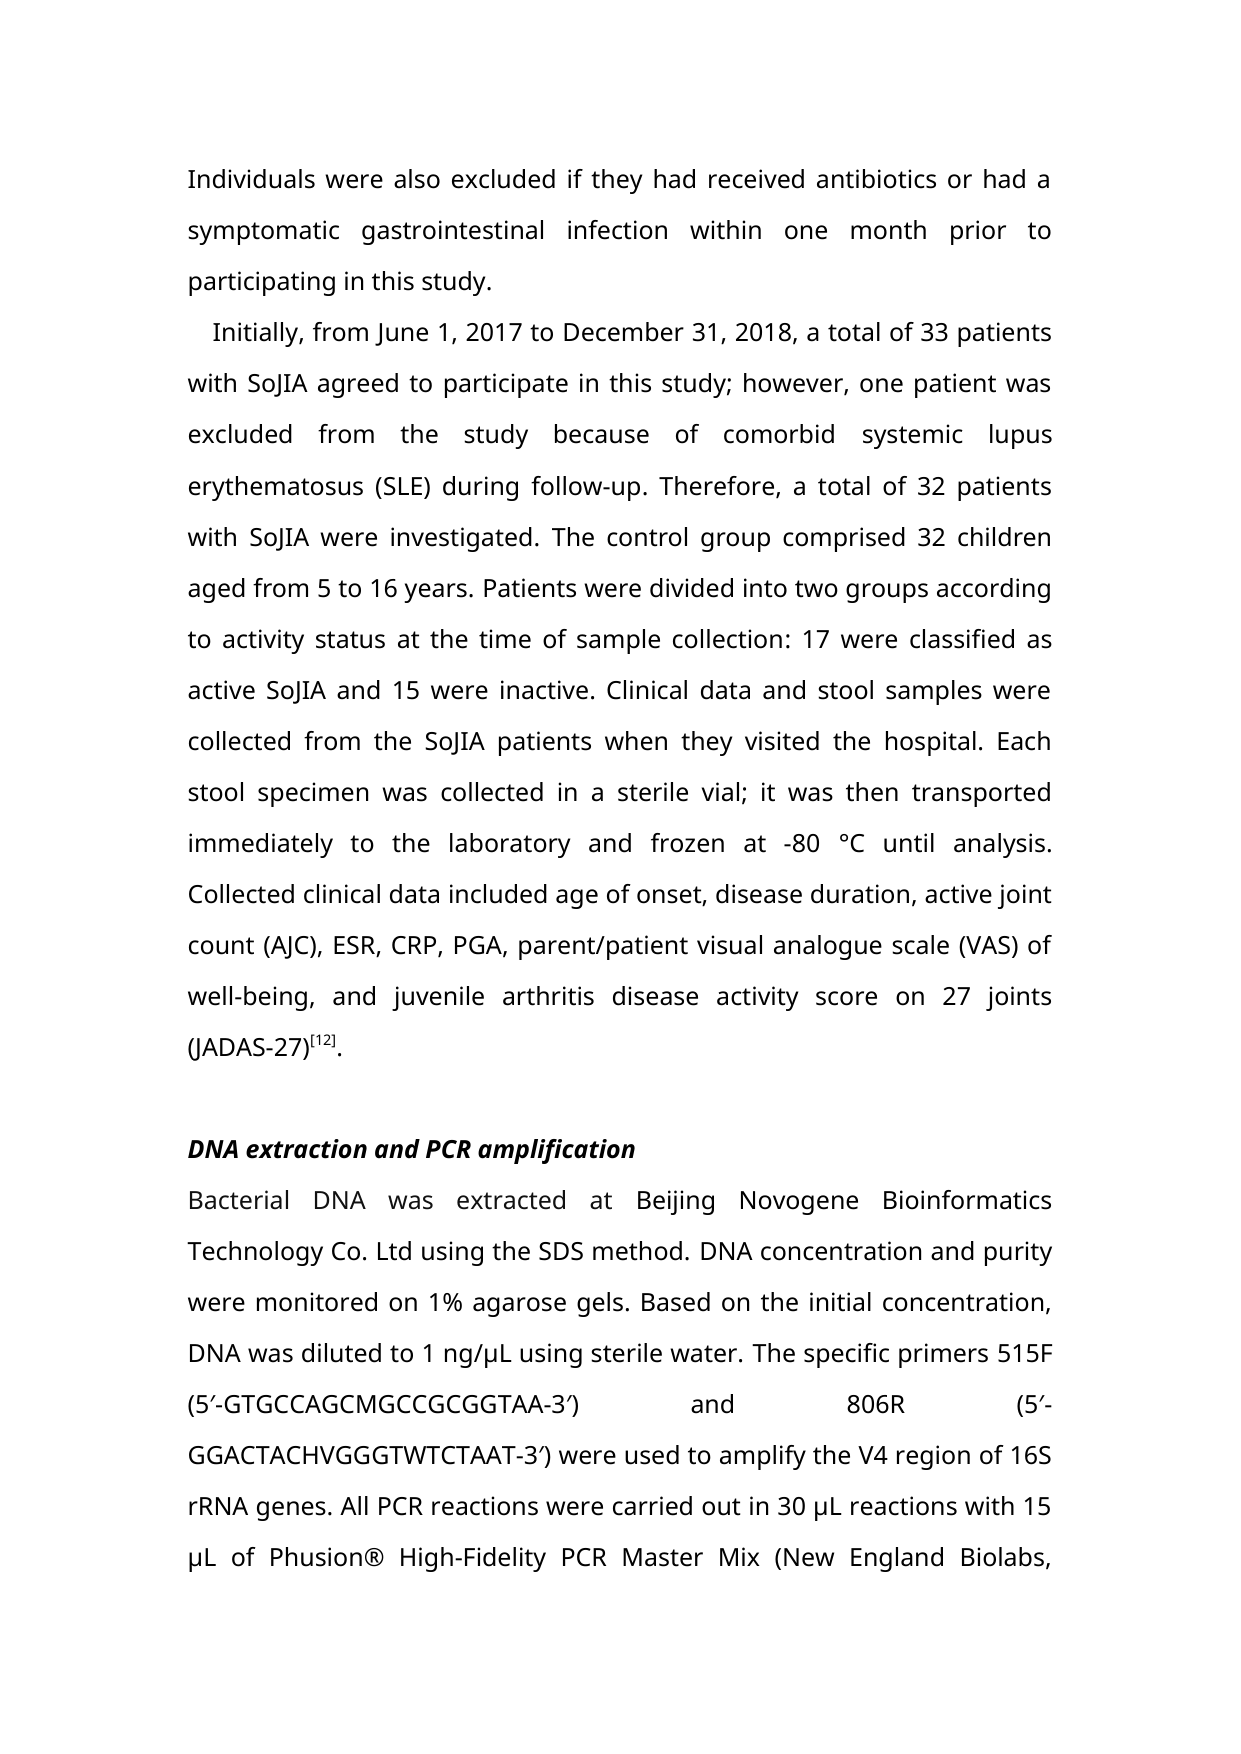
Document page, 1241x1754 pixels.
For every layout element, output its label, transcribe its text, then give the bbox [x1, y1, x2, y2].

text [187, 1183, 1053, 1574]
text Initially, from June 1, 2017 to December 31, 2018, a total of 33 patients with SoJIA agreed to participate in this study; however, one patient was excluded from the study because of comorbid systemic lupus erythematosus (SLE) during follow-up. Therefore, a total of 32 patients with SoJIA were investigated. The control group comprised 32 children aged from 5 to 16 years. Patients were divided into two groups according to activity status at the time of sample collection: 17 were classified as active SoJIA and 15 were inactive. Clinical data and stool samples were collected from the SoJIA patients when they visited the hospital. Each stool specimen was collected in a sterile vial; it was then transported immediately to the laboratory and frozen at -80 °C until analysis. Collected clinical data included age of onset, disease duration, active joint count (AJC), ESR, CRP, PGA, parent/patient visual analogue scale (VAS) of well-being, and juvenile arthritis disease activity score on 27 joints (JADAS-27)[12]. [187, 315, 1053, 1064]
subtitle DNA extraction and PCR amplification [187, 1132, 1053, 1166]
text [187, 162, 1053, 298]
